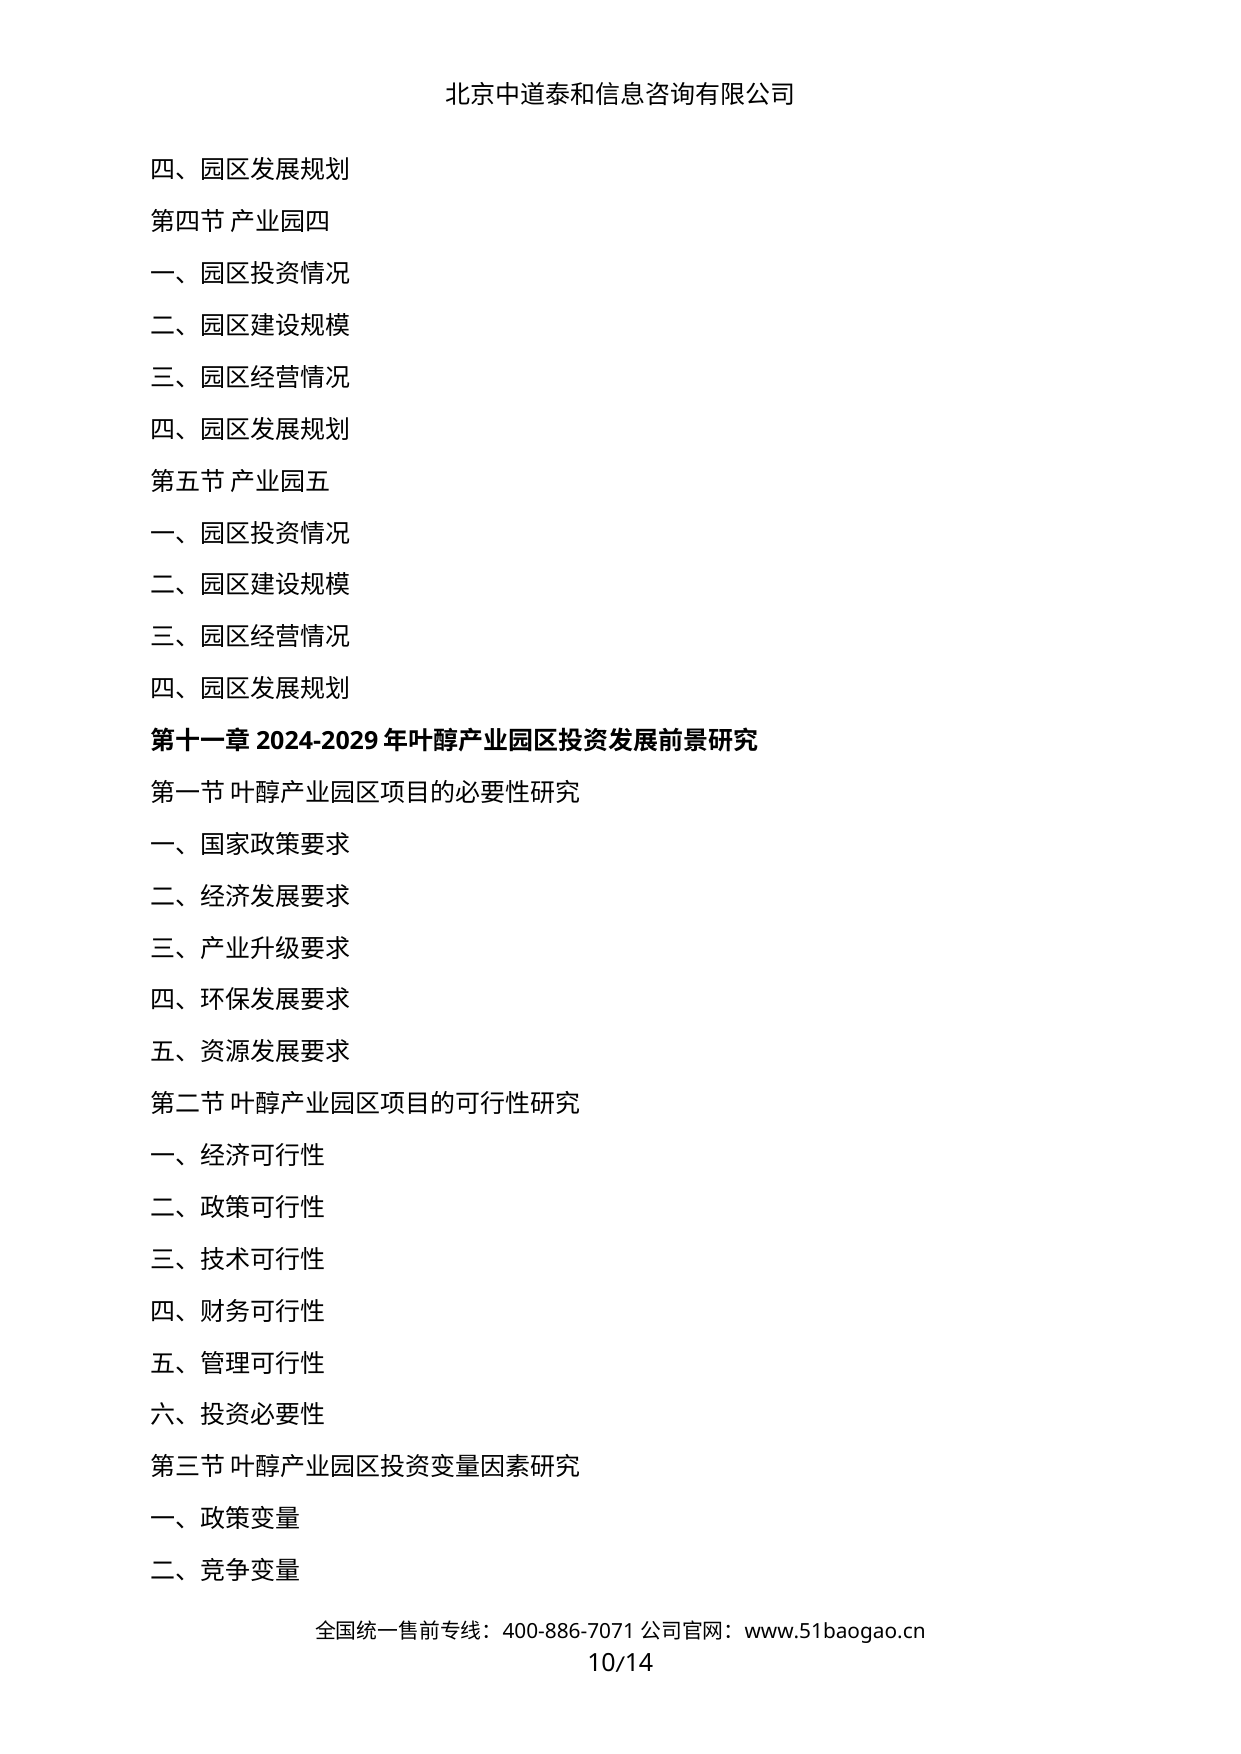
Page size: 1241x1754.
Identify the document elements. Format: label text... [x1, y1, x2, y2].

text 一、国家政策要求 [150, 824, 1090, 861]
text 二、园区建设规模 [150, 306, 1090, 342]
text 五、资源发展要求 [150, 1032, 1090, 1068]
text 第二节 叶醇产业园区项目的可行性研究 [150, 1084, 1090, 1120]
text 一、经济可行性 [150, 1136, 1090, 1172]
text 二、园区建设规模 [150, 565, 1090, 601]
text 一、园区投资情况 [150, 254, 1090, 290]
text 一、政策变量 [150, 1499, 1090, 1535]
text 四、园区发展规划 [150, 669, 1090, 705]
text 三、园区经营情况 [150, 357, 1090, 394]
text 四、园区发展规划 [150, 409, 1090, 446]
text 五、管理可行性 [150, 1343, 1090, 1379]
text 第十一章 2024-2029年叶醇产业园区投资发展前景研究 [150, 721, 1090, 757]
text 第一节 叶醇产业园区项目的必要性研究 [150, 772, 1090, 809]
text 第四节 产业园四 [150, 202, 1090, 238]
text 四、园区发展规划 [150, 150, 1090, 186]
text 第三节 叶醇产业园区投资变量因素研究 [150, 1447, 1090, 1483]
text 二、竞争变量 [150, 1551, 1090, 1587]
text 二、经济发展要求 [150, 876, 1090, 912]
text 四、环保发展要求 [150, 980, 1090, 1016]
text 二、政策可行性 [150, 1187, 1090, 1224]
text 三、产业升级要求 [150, 928, 1090, 964]
text 四、财务可行性 [150, 1291, 1090, 1327]
text 三、技术可行性 [150, 1239, 1090, 1276]
text 三、园区经营情况 [150, 617, 1090, 653]
text 一、园区投资情况 [150, 513, 1090, 549]
text 第五节 产业园五 [150, 461, 1090, 497]
text 六、投资必要性 [150, 1395, 1090, 1431]
